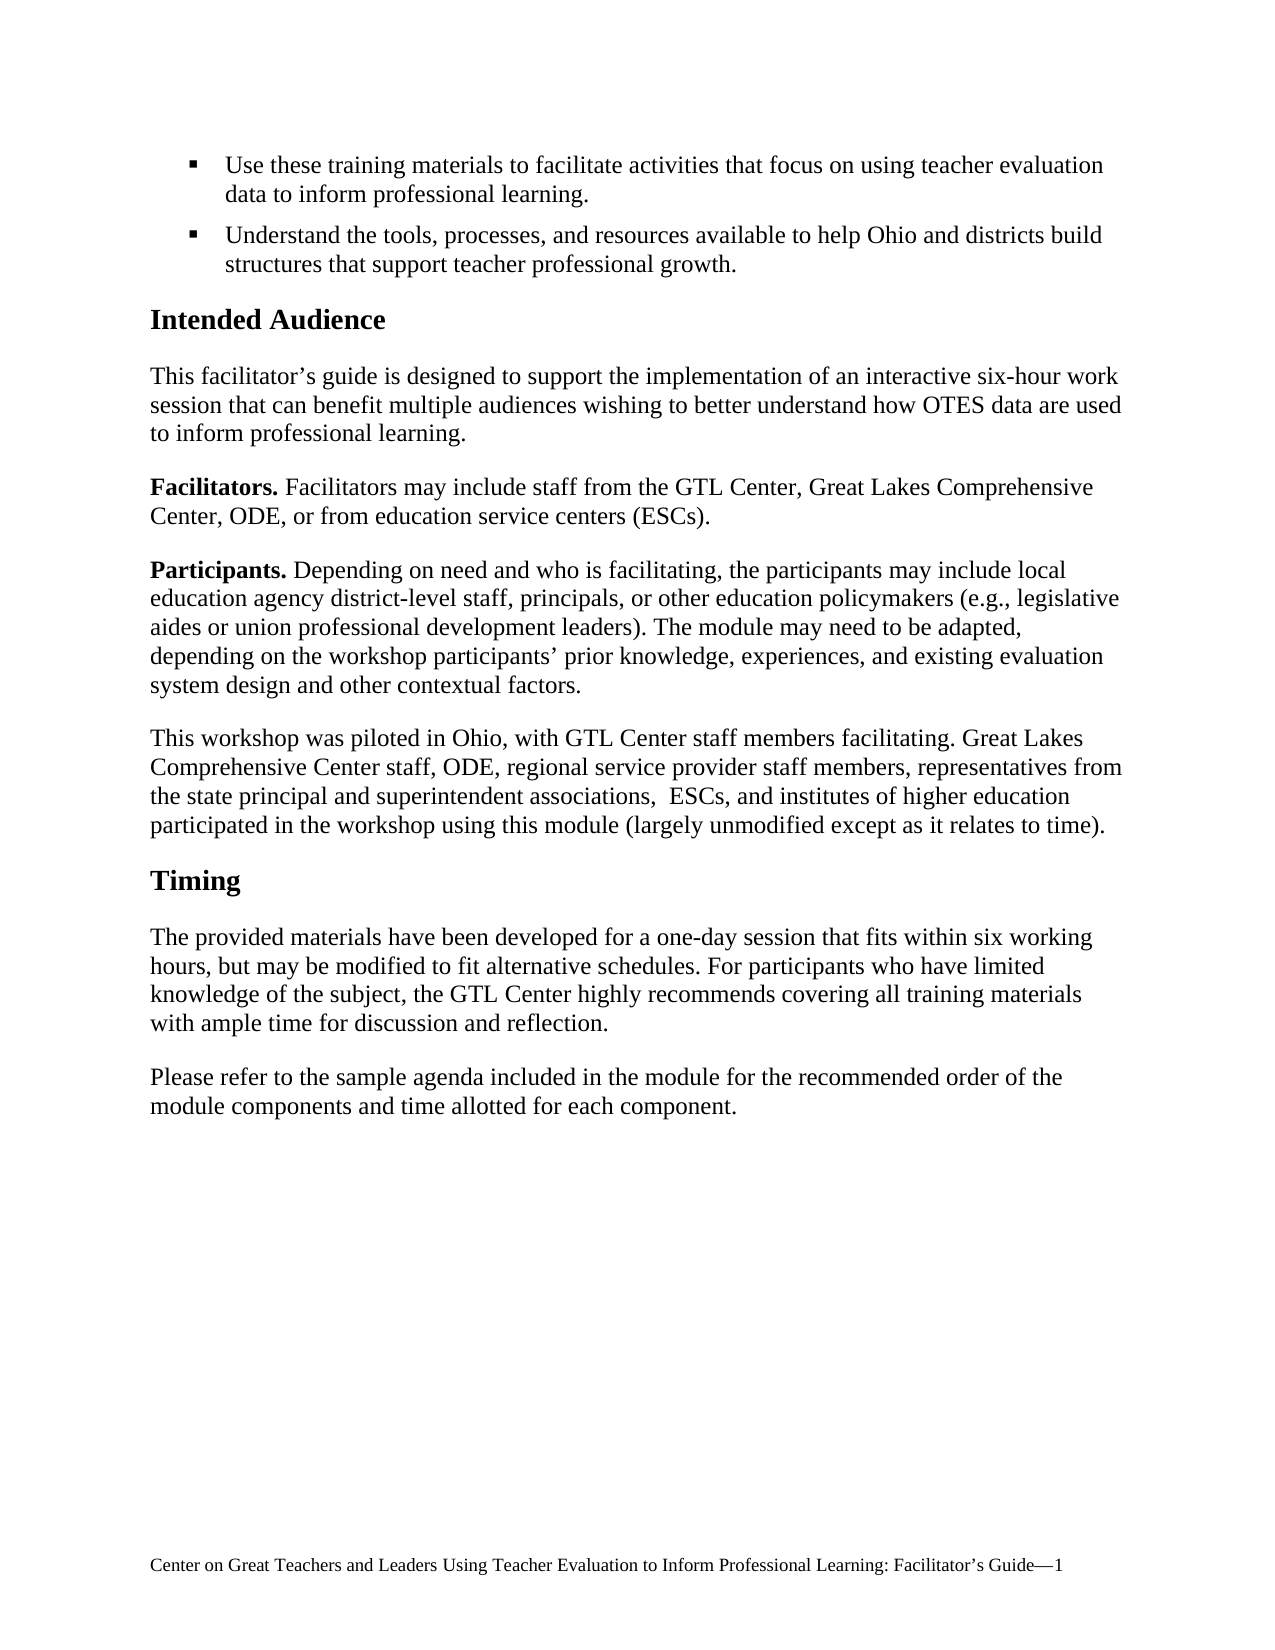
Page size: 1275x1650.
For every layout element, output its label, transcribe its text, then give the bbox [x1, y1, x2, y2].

subtitle Timing [150, 863, 1125, 897]
text This facilitator’s guide is designed to support the implementation of an interactive six-hour work session that can benefit multiple audiences wishing to better understand how OTES data are used to inform professional learning. [150, 361, 1125, 447]
text Facilitators. Facilitators may include staff from the GTL Center, Great Lakes Comprehensive Center, ODE, or from education service centers (ESCs). [150, 472, 1125, 530]
text Please refer to the sample agenda included in the module for the recommended order of the module components and time allotted for each component. [150, 1062, 1125, 1119]
text The provided materials have been developed for a one-day session that fits within six working hours, but may be modified to fit alternative schedules. For participants who have limited knowledge of the subject, the GTL Center highly recommends covering all training materials with ample time for discussion and reflection. [150, 922, 1125, 1037]
text Understand the tools, processes, and resources available to help Ohio and districts build structures that support teacher professional growth. [187, 220, 1125, 277]
text Use these training materials to facilitate activities that focus on using teacher evaluation data to inform professional learning. [187, 150, 1125, 207]
subtitle Intended Audience [150, 302, 1125, 336]
text This workshop was piloted in Ohio, with GTL Center staff members facilitating. Great Lakes Comprehensive Center staff, ODE, regional service provider staff members, representatives from the state principal and superintendent associations, ESCs, and institutes of higher education participated in the workshop using this module (largely unmodified except as it relates to time). [150, 723, 1125, 838]
text Participants. Depending on need and who is facilitating, the participants may include local education agency district-level staff, principals, or other education policymakers (e.g., legislative aides or union professional development leaders). The module may need to be adapted, depending on the workshop participants’ prior knowledge, experiences, and existing evaluation system design and other contextual factors. [150, 555, 1125, 698]
